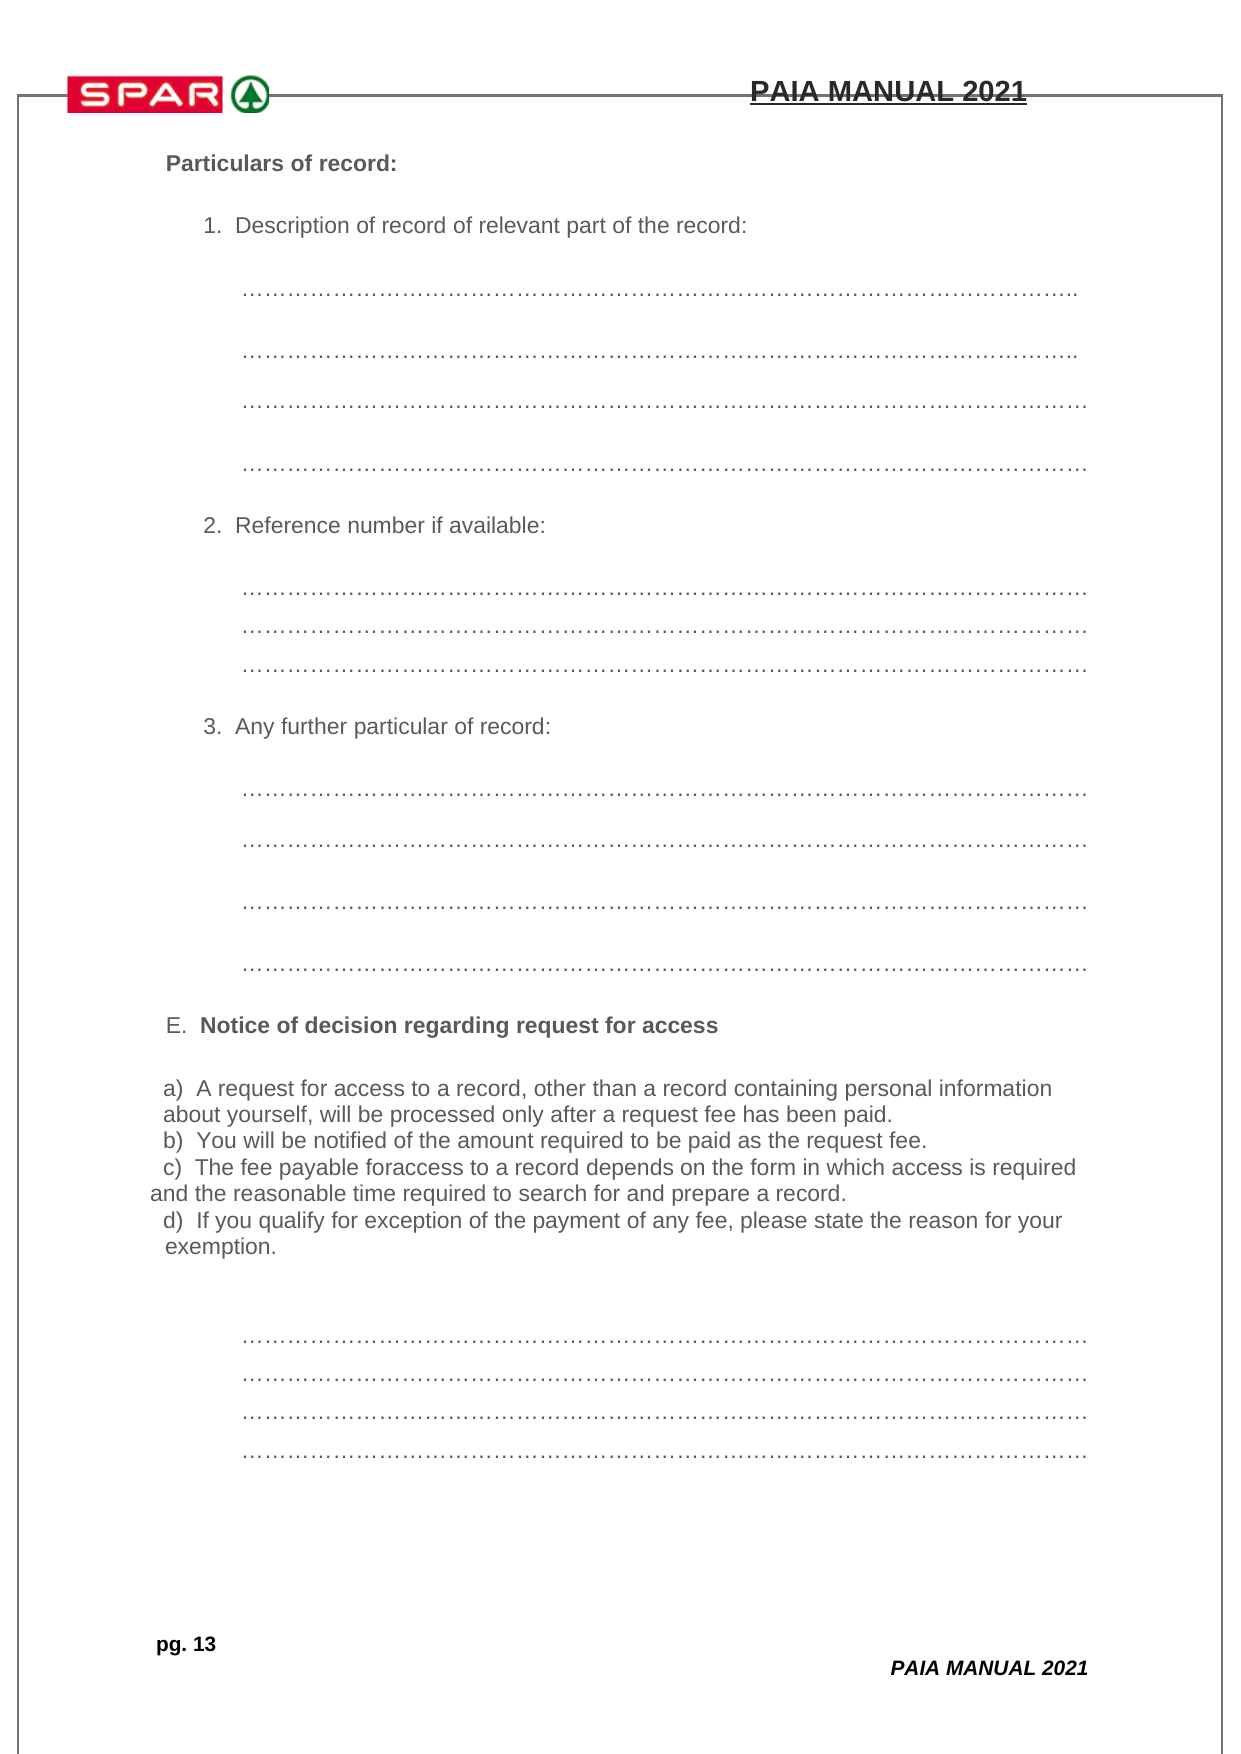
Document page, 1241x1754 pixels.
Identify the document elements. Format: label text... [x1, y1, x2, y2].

text ……………………………………………………………………………………………….. [241, 337, 1090, 363]
text Particulars of record: [166, 150, 1090, 176]
text a) A request for access to a record, other than a record containing personal information about yourself, will be processed only after a request fee has been paid. [163, 1075, 1079, 1127]
picture [66, 74, 269, 112]
text 2. Reference number if available: [203, 512, 1090, 538]
text ………………………………………………………………………………………………… [241, 1360, 1090, 1386]
text ………………………………………………………………………………………………… [241, 826, 1090, 852]
text ………………………………………………………………………………………………… [241, 574, 1090, 600]
text ………………………………………………………………………………………………… [241, 387, 1090, 413]
text ………………………………………………………………………………………………… [241, 1322, 1090, 1348]
text d) If you qualify for exception of the payment of any fee, please state the reason for your exemption. [163, 1207, 1090, 1259]
text ………………………………………………………………………………………………… [241, 888, 1090, 914]
text c) The fee payable foraccess to a record depends on the form in which access is required and the reasonable time required to search for and prepare a record. [150, 1154, 1079, 1207]
text ………………………………………………………………………………………………… [241, 775, 1090, 802]
text ……………………………………………………………………………………………….. [241, 274, 1090, 301]
text ………………………………………………………………………………………………… [241, 449, 1090, 476]
text b) You will be notified of the amount required to be paid as the request fee. [150, 1127, 1090, 1154]
text ………………………………………………………………………………………………… [241, 651, 1090, 677]
text ………………………………………………………………………………………………… [241, 1398, 1090, 1424]
text 3. Any further particular of record: [203, 713, 1090, 739]
text ………………………………………………………………………………………………… [241, 1437, 1090, 1463]
text 1. Description of record of relevant part of the record: [203, 212, 1090, 239]
text ………………………………………………………………………………………………… [241, 950, 1090, 977]
text E. Notice of decision regarding request for access [166, 1012, 1090, 1039]
text ………………………………………………………………………………………………… [241, 612, 1090, 639]
